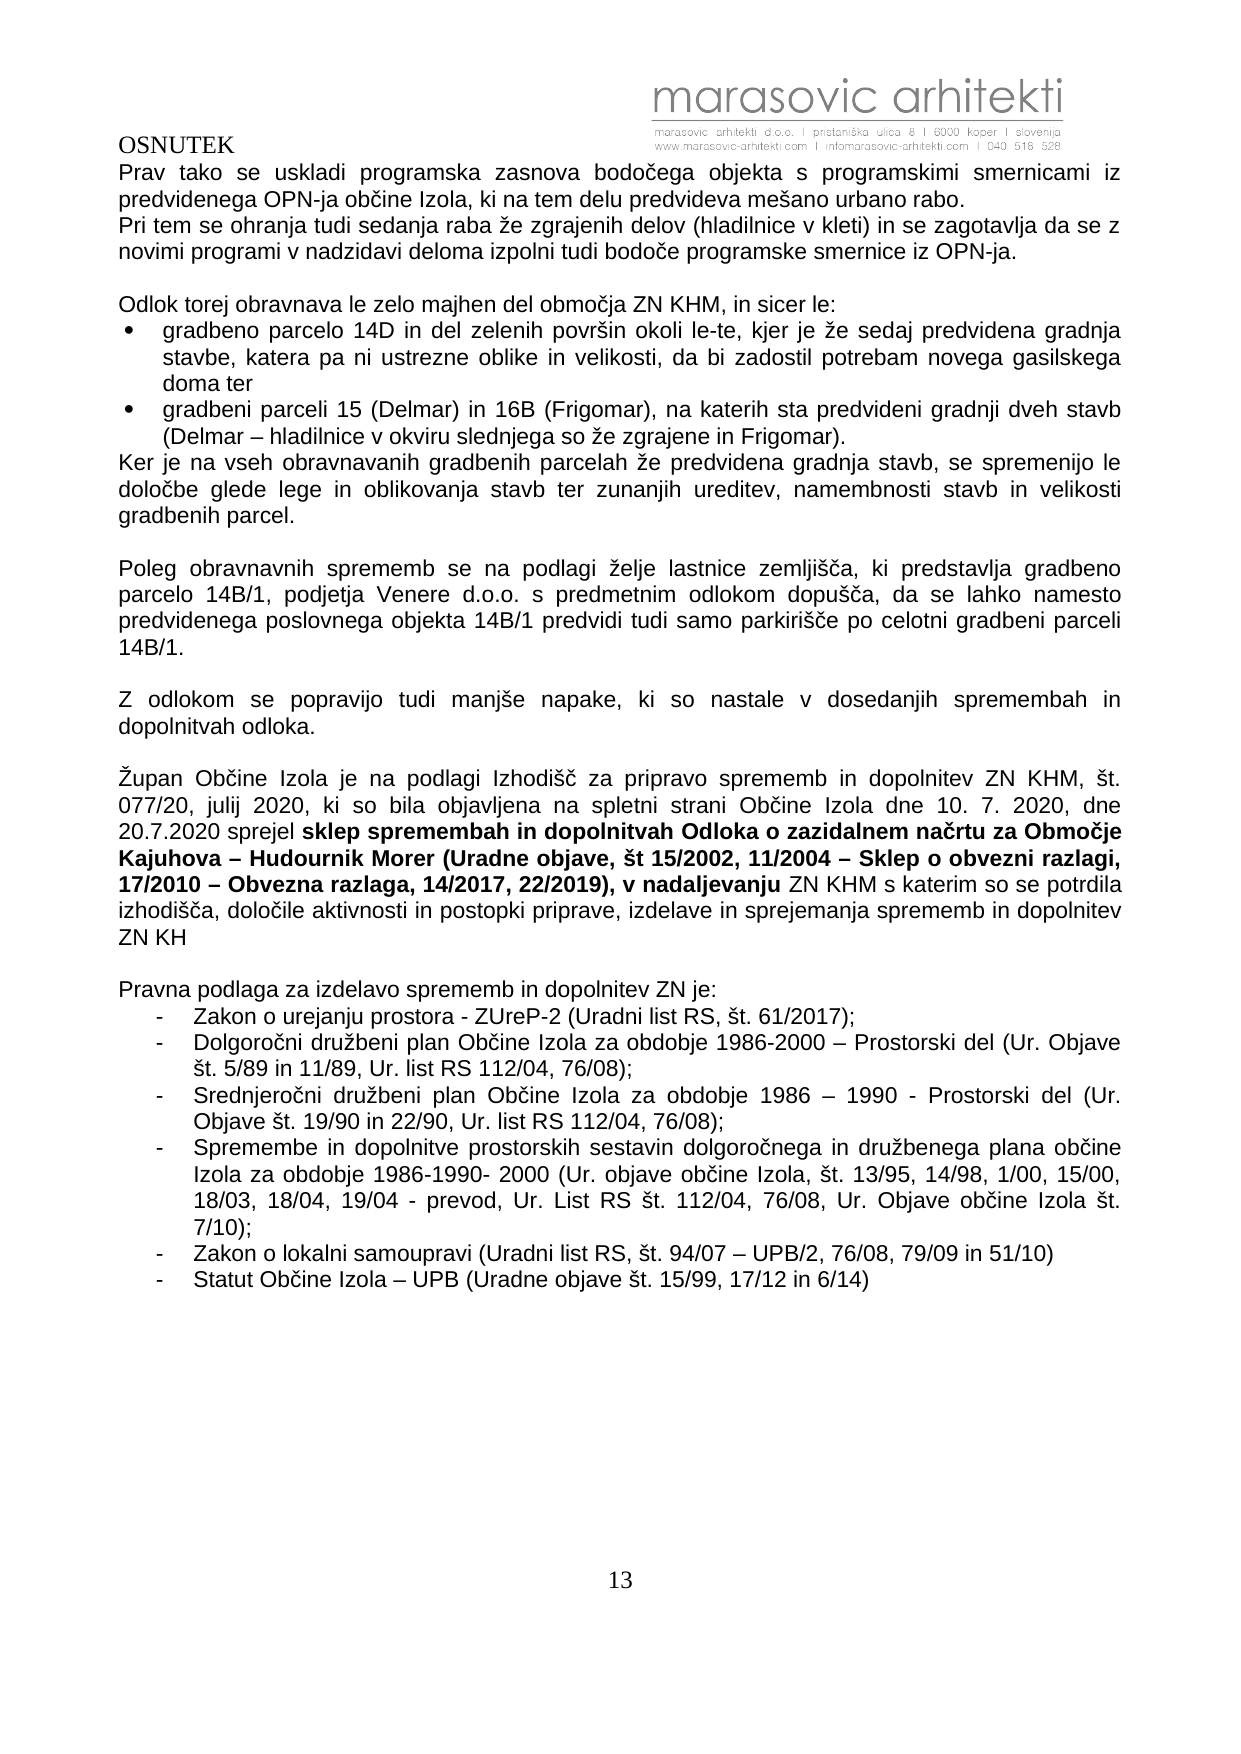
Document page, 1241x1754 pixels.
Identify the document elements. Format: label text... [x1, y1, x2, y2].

list Zakon o urejanju prostora - ZUreP-2 (Uradni list RS, št. 61/2017); [156, 1003, 1122, 1029]
list Zakon o lokalni samoupravi (Uradni list RS, št. 94/07 – UPB/2, 76/08, 79/09 in 51/10) [156, 1240, 1122, 1266]
list gradbeno parcelo 14D in del zelenih površin okoli le-te, kjer je že sedaj predvidena gradnja stavbe, katera pa ni ustrezne oblike in velikosti, da bi zadostil potrebam novega gasilskega doma ter [125, 317, 1122, 396]
text Župan Občine Izola je na podlagi Izhodišč za pripravo sprememb in dopolnitev ZN KHM, št. 077/20, julij 2020, ki so bila objavljena na spletni strani Občine Izola dne 10. 7. 2020, dne 20.7.2020 sprejel sklep spremembah in dopolnitvah Odloka o zazidalnem načrtu za Območje Kajuhova – Hudournik Morer (Uradne objave, št 15/2002, 11/2004 – Sklep o obvezni razlagi, 17/2010 – Obvezna razlaga, 14/2017, 22/2019), v nadaljevanju ZN KHM s katerim so se potrdila izhodišča, določile aktivnosti in postopki priprave, izdelave in sprejemanja sprememb in dopolnitev ZN KH [118, 765, 1122, 950]
text Odlok torej obravnava le zelo majhen del območja ZN KHM, in sicer le: [118, 291, 1122, 317]
text Poleg obravnavnih sprememb se na podlagi želje lastnice zemljišča, ki predstavlja gradbeno parcelo 14B/1, podjetja Venere d.o.o. s predmetnim odlokom dopušča, da se lahko namesto predvidenega poslovnega objekta 14B/1 predvidi tudi samo parkirišče po celotni gradbeni parceli 14B/1. [118, 554, 1122, 660]
list Statut Občine Izola – UPB (Uradne objave št. 15/99, 17/12 in 6/14) [156, 1266, 1122, 1292]
text Ker je na vseh obravnavanih gradbenih parcelah že predvidena gradnja stavb, se spremenijo le določbe glede lege in oblikovanja stavb ter zunanjih ureditev, namembnosti stavb in velikosti gradbenih parcel. [118, 449, 1122, 528]
text Pri tem se ohranja tudi sedanja raba že zgrajenih delov (hladilnice v kleti) in se zagotavlja da se z novimi programi v nadzidavi deloma izpolni tudi bodoče programske smernice iz OPN-ja. [118, 212, 1122, 265]
text Z odlokom se popravijo tudi manjše napake, ki so nastale v dosedanjih spremembah in dopolnitvah odloka. [118, 686, 1122, 739]
picture [651, 73, 1064, 154]
list gradbeni parceli 15 (Delmar) in 16B (Frigomar), na katerih sta predvideni gradnji dveh stavb (Delmar – hladilnice v okviru slednjega so že zgrajene in Frigomar). [125, 396, 1122, 449]
list Srednjeročni družbeni plan Občine Izola za obdobje 1986 – 1990 - Prostorski del (Ur. Objave št. 19/90 in 22/90, Ur. list RS 112/04, 76/08); [156, 1082, 1122, 1134]
text Pravna podlaga za izdelavo sprememb in dopolnitev ZN je: [118, 976, 1122, 1003]
text Prav tako se uskladi programska zasnova bodočega objekta s programskimi smernicami iz predvidenega OPN-ja občine Izola, ki na tem delu predvideva mešano urbano rabo. [118, 159, 1122, 212]
list Dolgoročni družbeni plan Občine Izola za obdobje 1986-2000 – Prostorski del (Ur. Objave št. 5/89 in 11/89, Ur. list RS 112/04, 76/08); [156, 1029, 1122, 1082]
